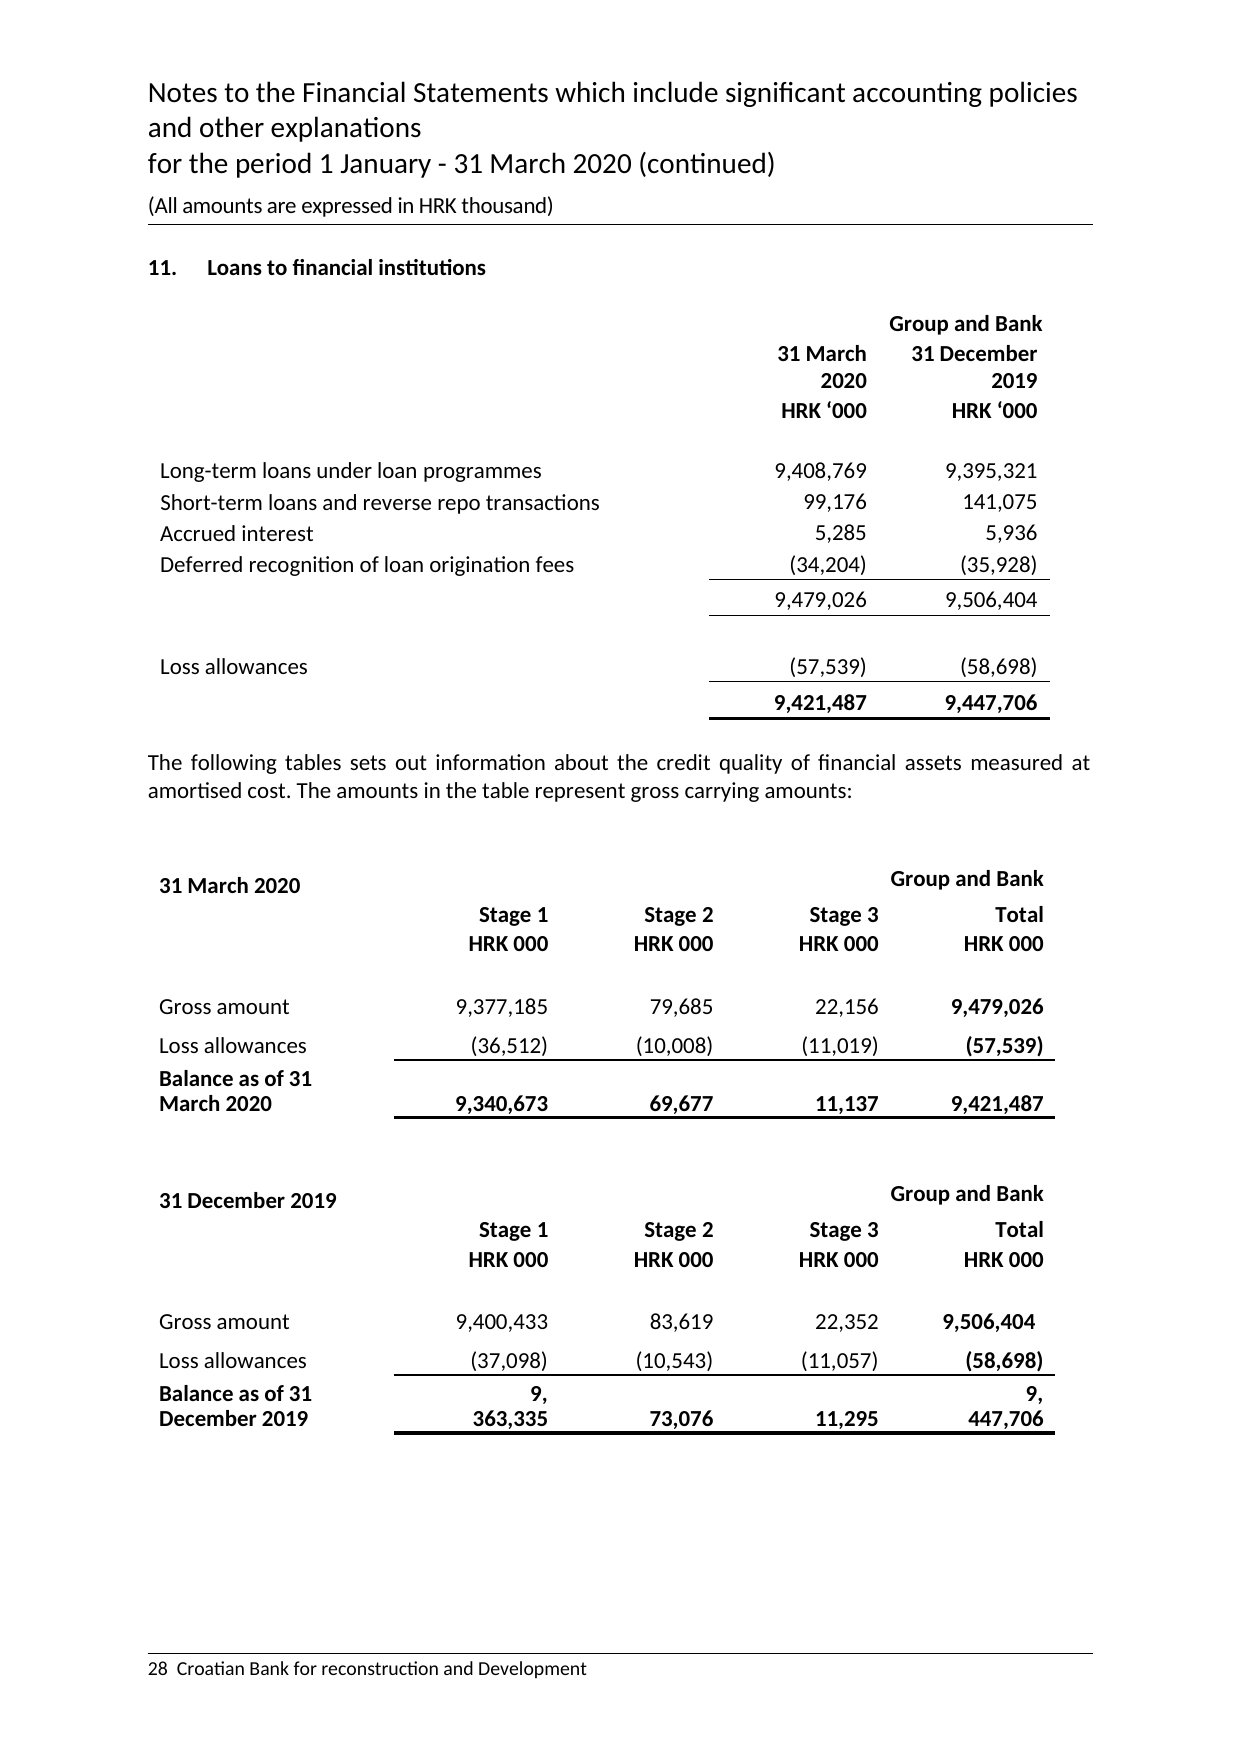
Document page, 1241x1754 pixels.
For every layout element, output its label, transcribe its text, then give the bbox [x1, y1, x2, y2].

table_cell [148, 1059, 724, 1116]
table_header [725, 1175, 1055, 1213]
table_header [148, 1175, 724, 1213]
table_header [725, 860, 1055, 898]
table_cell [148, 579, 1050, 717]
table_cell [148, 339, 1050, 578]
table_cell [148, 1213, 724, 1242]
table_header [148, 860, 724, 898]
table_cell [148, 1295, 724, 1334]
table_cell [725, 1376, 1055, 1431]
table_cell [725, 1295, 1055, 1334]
list Loans to financial institutions [148, 253, 1093, 281]
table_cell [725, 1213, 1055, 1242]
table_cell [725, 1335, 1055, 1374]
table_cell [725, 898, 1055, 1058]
text The following tables sets out information about the credit quality of financial assets measured at amortised cost. The amounts in the table represent gross carrying amounts: [148, 748, 1093, 804]
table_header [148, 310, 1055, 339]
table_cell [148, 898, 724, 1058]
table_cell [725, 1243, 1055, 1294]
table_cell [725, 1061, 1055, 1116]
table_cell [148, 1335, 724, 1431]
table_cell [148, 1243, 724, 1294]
